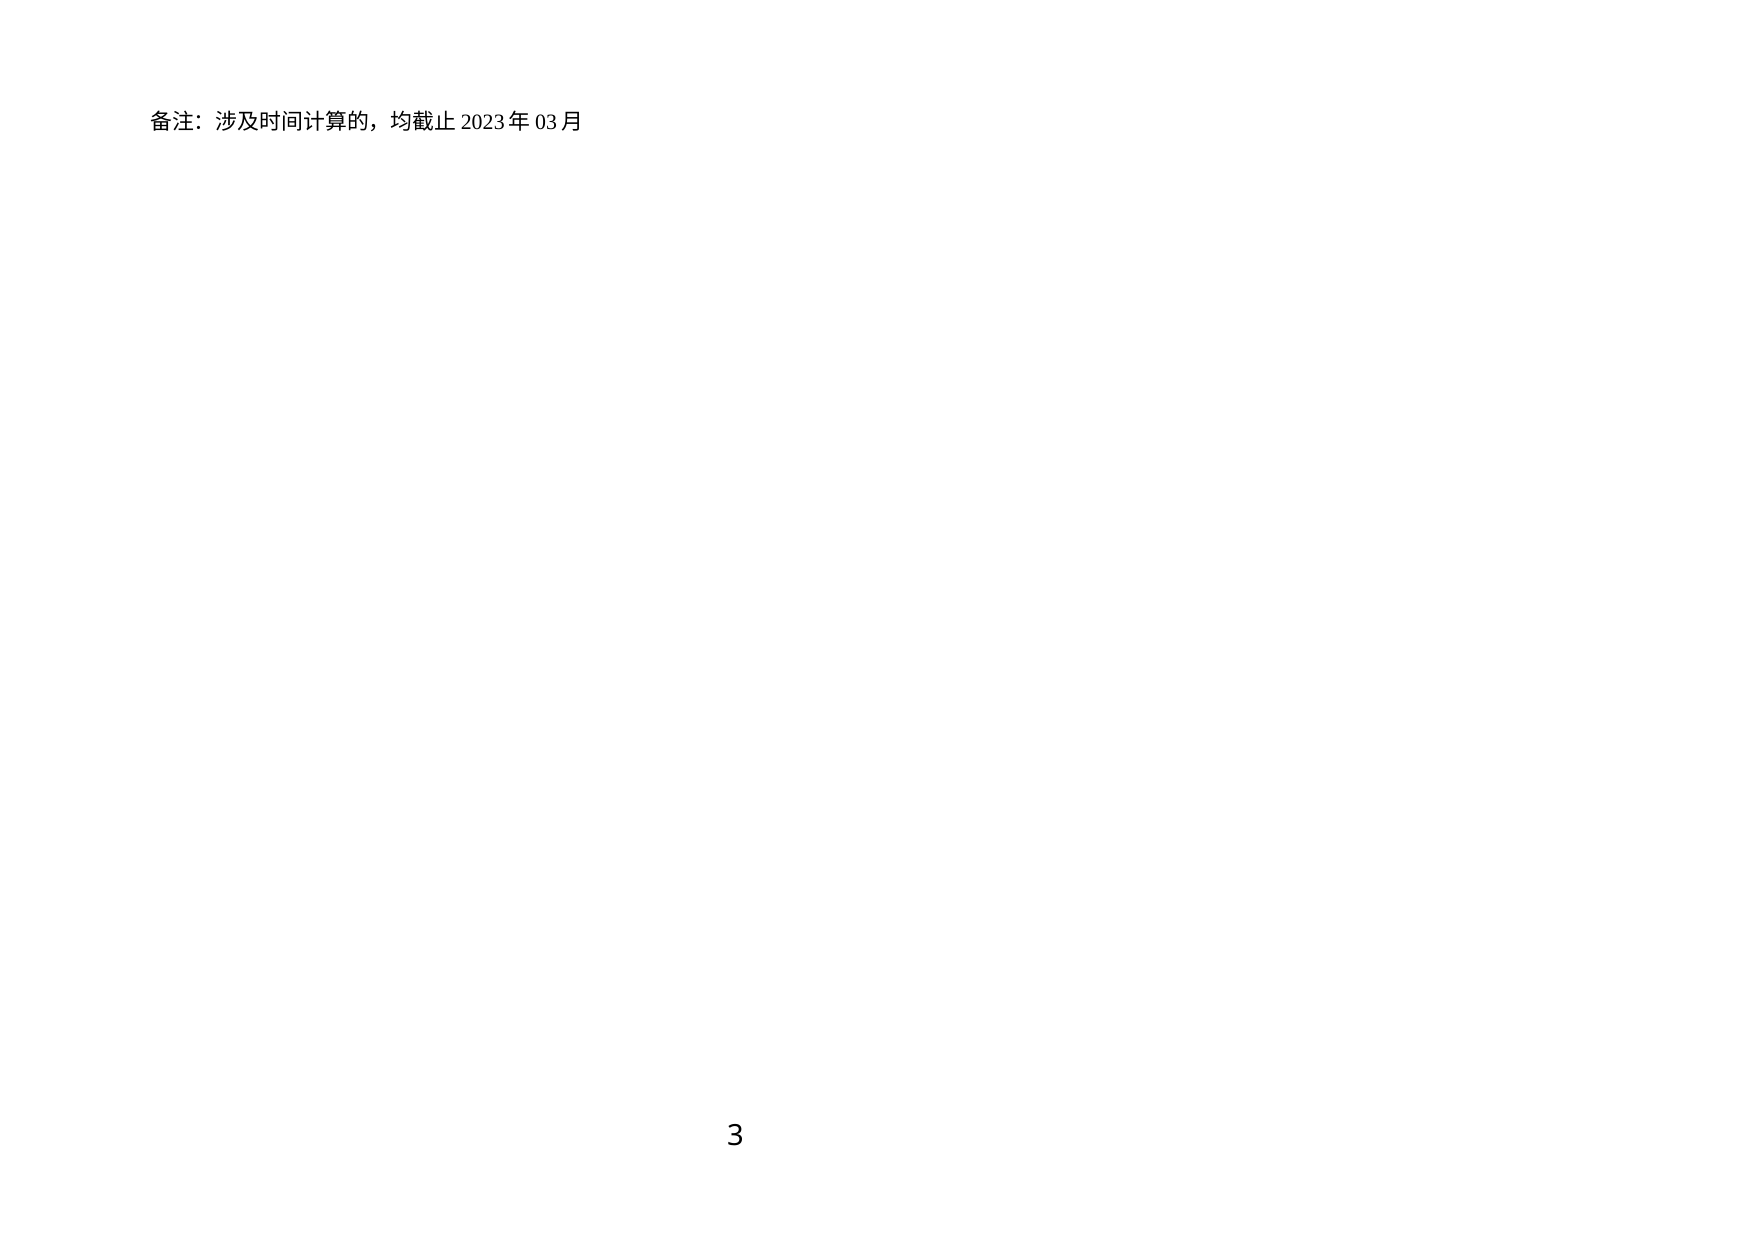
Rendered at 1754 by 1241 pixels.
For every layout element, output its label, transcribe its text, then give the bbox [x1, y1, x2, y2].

text 备注：涉及时间计算的，均截止2023年03月 [216, 104, 1604, 136]
